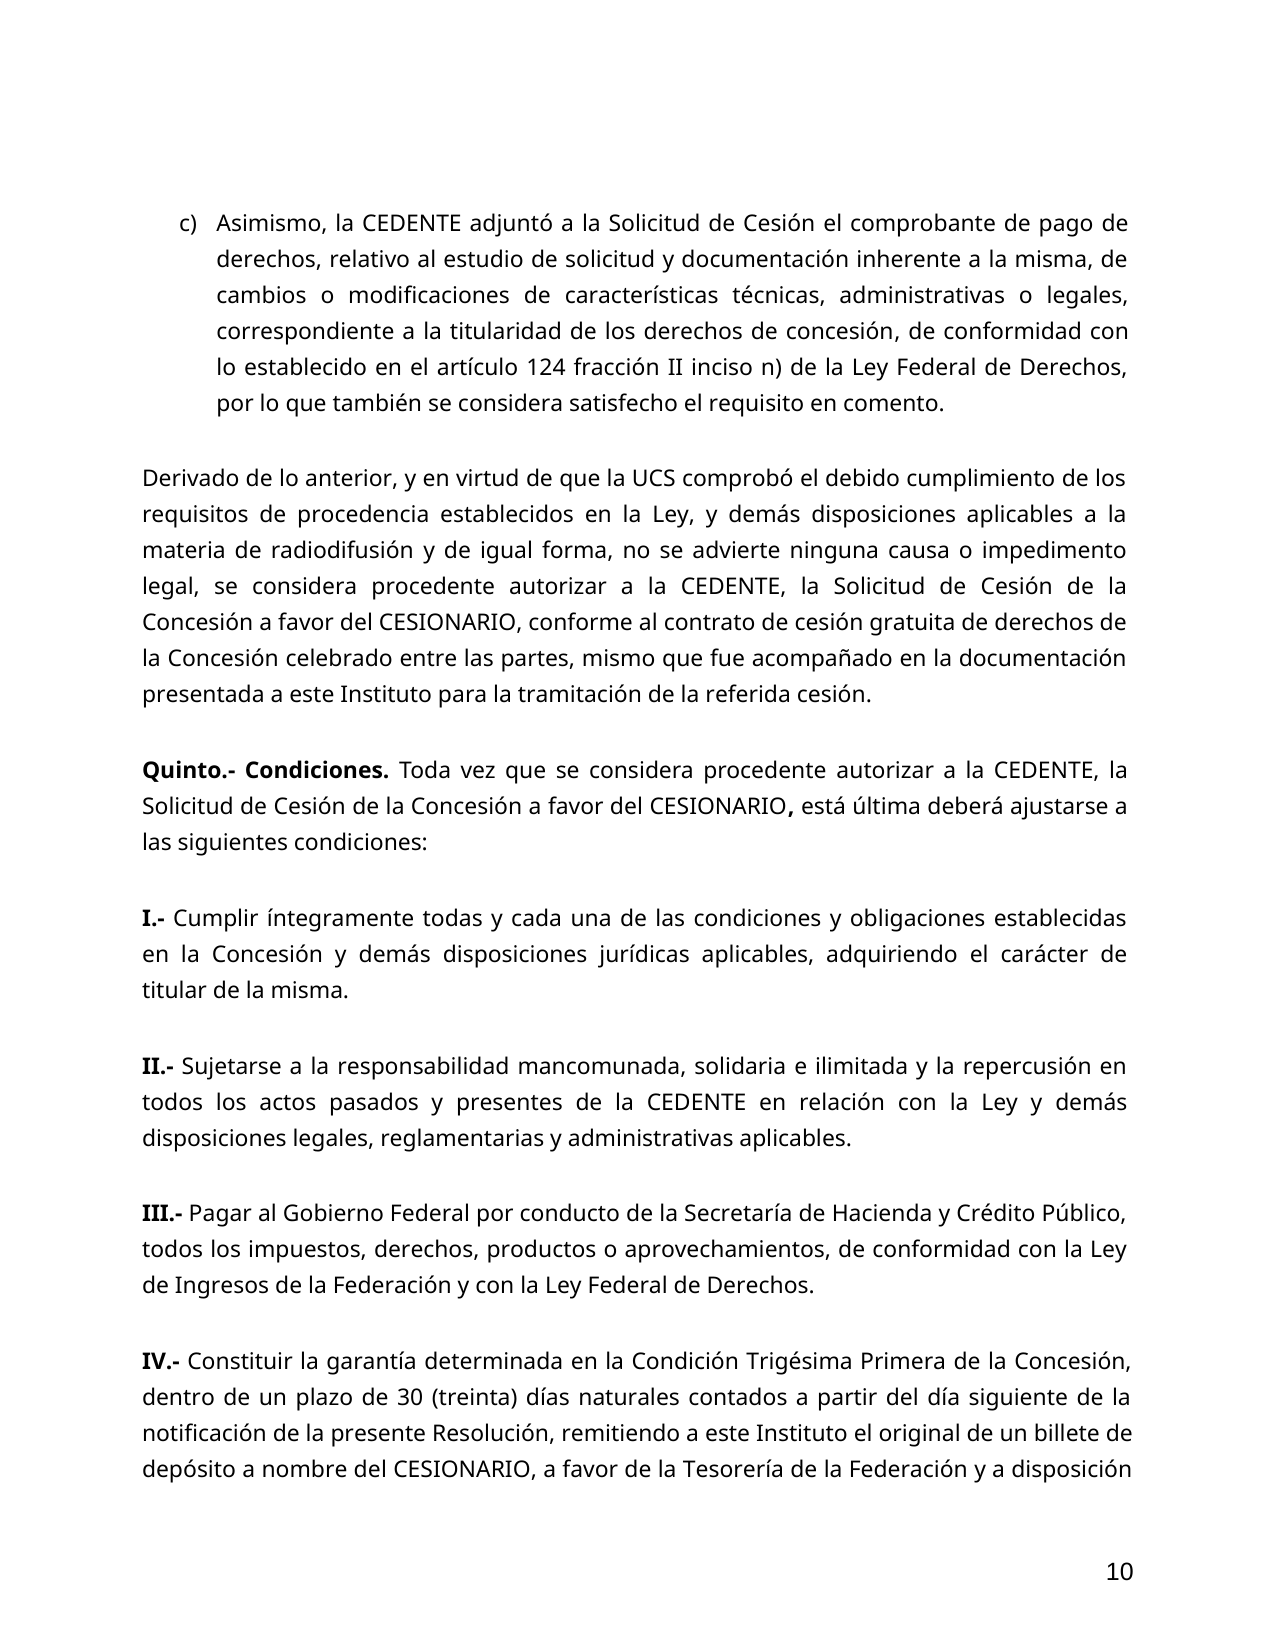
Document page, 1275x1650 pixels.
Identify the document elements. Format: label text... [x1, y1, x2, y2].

text II.- Sujetarse a la responsabilidad mancomunada, solidaria e ilimitada y la repercusión en todos los actos pasados y presentes de la CEDENTE en relación con la Ley y demás disposiciones legales, reglamentarias y administrativas aplicables. [142, 1049, 1128, 1153]
list Asimismo, la CEDENTE adjuntó a la Solicitud de Cesión el comprobante de pago de derechos, relativo al estudio de solicitud y documentación inherente a la misma, de cambios o modificaciones de características técnicas, administrativas o legales, correspondiente a la titularidad de los derechos de concesión, de conformidad con lo establecido en el artículo 124 fracción II inciso n) de la Ley Federal de Derechos, por lo que también se considera satisfecho el requisito en comento. [179, 207, 1129, 418]
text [142, 1345, 1133, 1484]
text Derivado de lo anterior, y en virtud de que la UCS comprobó el debido cumplimiento de los requisitos de procedencia establecidos en la Ley, y demás disposiciones aplicables a la materia de radiodifusión y de igual forma, no se advierte ninguna causa o impedimento legal, se considera procedente autorizar a la CEDENTE, la Solicitud de Cesión de la Concesión a favor del CESIONARIO, conforme al contrato de cesión gratuita de derechos de la Concesión celebrado entre las partes, mismo que fue acompañado en la documentación presentada a este Instituto para la tramitación de la referida cesión. [142, 462, 1128, 709]
text III.- Pagar al Gobierno Federal por conducto de la Secretaría de Hacienda y Crédito Público, todos los impuestos, derechos, productos o aprovechamientos, de conformidad con la Ley de Ingresos de la Federación y con la Ley Federal de Derechos. [142, 1197, 1128, 1301]
text Quinto.- Condiciones. Toda vez que se considera procedente autorizar a la CEDENTE, la Solicitud de Cesión de la Concesión a favor del CESIONARIO, está última deberá ajustarse a las siguientes condiciones: [142, 754, 1128, 857]
text I.- Cumplir íntegramente todas y cada una de las condiciones y obligaciones establecidas en la Concesión y demás disposiciones jurídicas aplicables, adquiriendo el carácter de titular de la misma. [142, 902, 1128, 1005]
